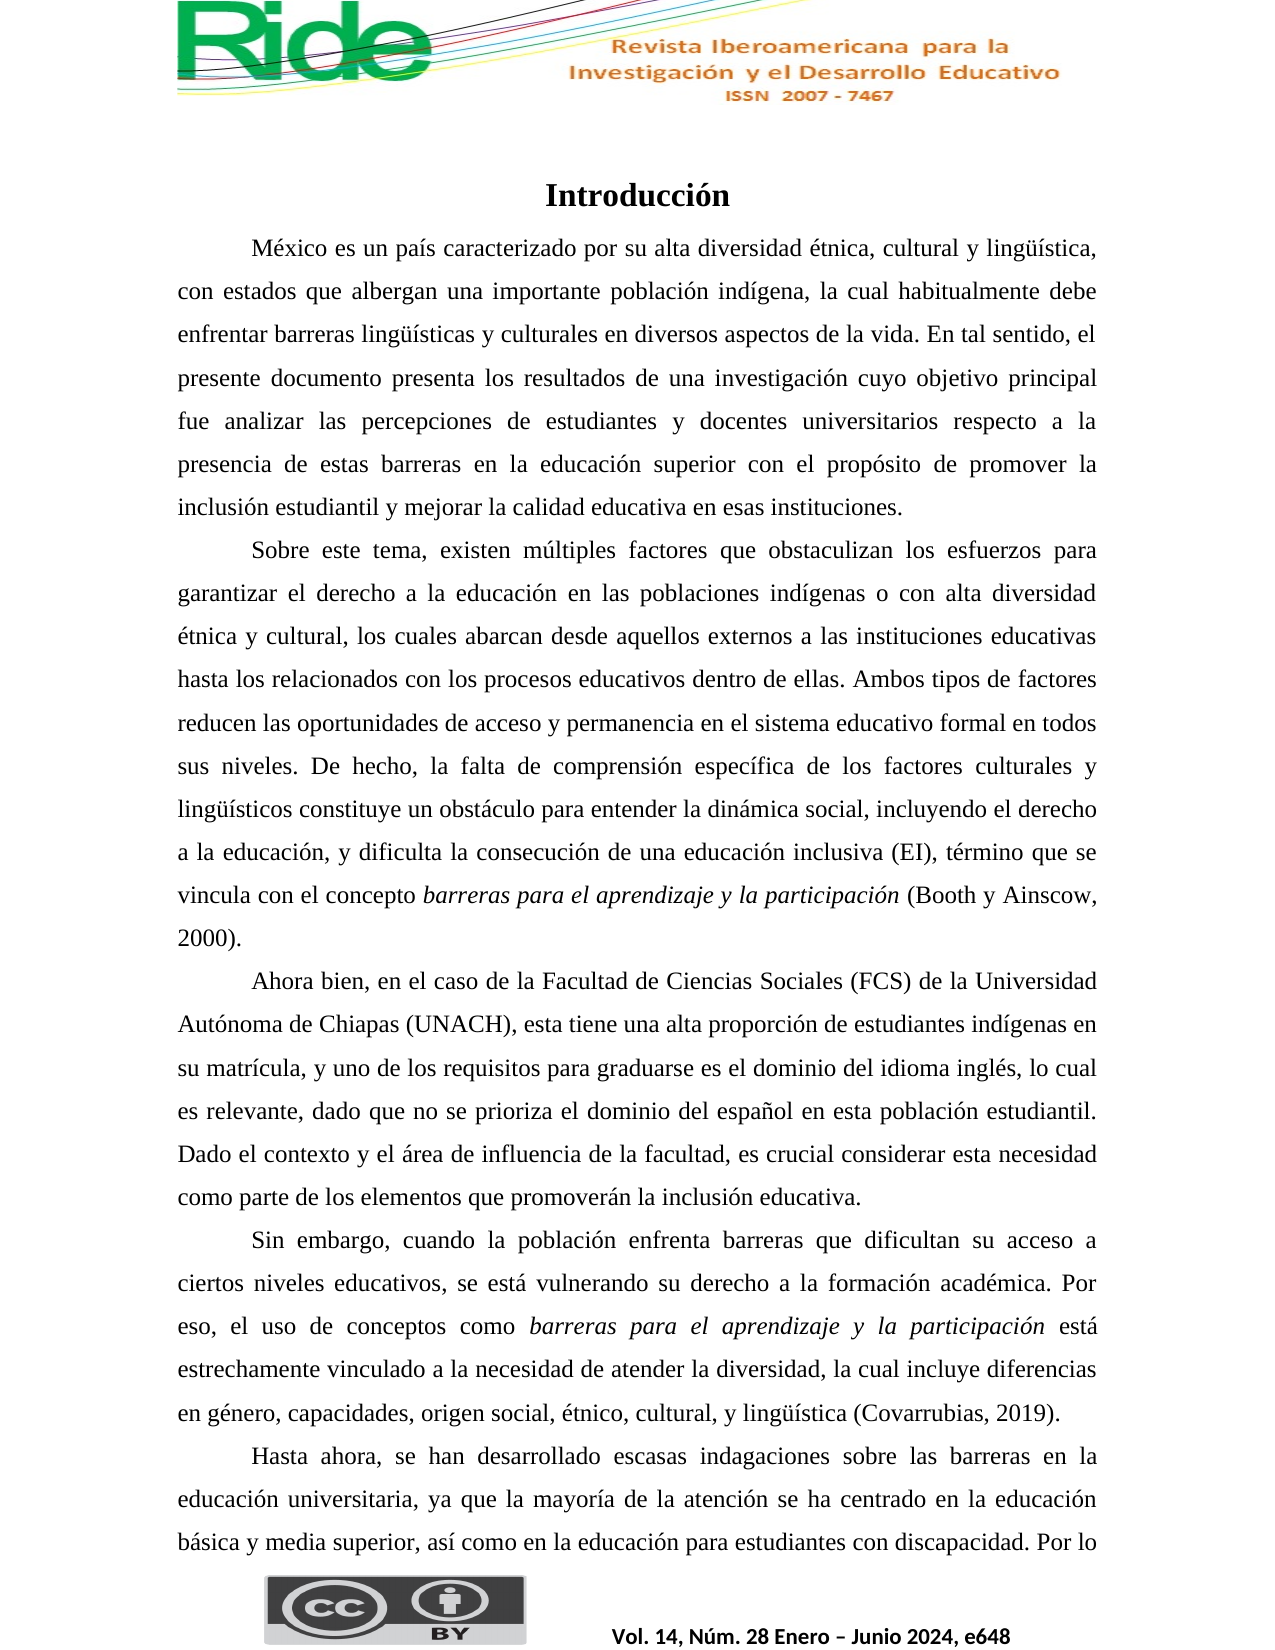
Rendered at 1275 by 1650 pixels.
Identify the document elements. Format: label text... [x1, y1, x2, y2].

picture [264, 1575, 527, 1645]
text Sin embargo, cuando la población enfrenta barreras que dificultan su acceso a ciertos niveles educativos, se está vulnerando su derecho a la formación académica. Por eso, el uso de conceptos como barreras para el aprendizaje y la participación está estrechamente vinculado a la necesidad de atender la diversidad, la cual incluye diferencias en género, capacidades, origen social, étnico, cultural, y lingüística (Covarrubias, 2019). [177, 1225, 1098, 1426]
text Ahora bien, en el caso de la Facultad de Ciencias Sociales (FCS) de la Universidad Autónoma de Chiapas (UNACH), esta tiene una alta proporción de estudiantes indígenas en su matrícula, y uno de los requisitos para graduarse es el dominio del idioma inglés, lo cual es relevante, dado que no se prioriza el dominio del español en esta población estudiantil. Dado el contexto y el área de influencia de la facultad, es crucial considerar esta necesidad como parte de los elementos que promoverán la inclusión educativa. [177, 966, 1098, 1211]
picture [177, 0, 1063, 105]
text México es un país caracterizado por su alta diversidad étnica, cultural y lingüística, con estados que albergan una importante población indígena, la cual habitualmente debe enfrentar barreras lingüísticas y culturales en diversos aspectos de la vida. En tal sentido, el presente documento presenta los resultados de una investigación cuyo objetivo principal fue analizar las percepciones de estudiantes y docentes universitarios respecto a la presencia de estas barreras en la educación superior con el propósito de promover la inclusión estudiantil y mejorar la calidad educativa en esas instituciones. [177, 233, 1098, 521]
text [177, 1441, 1098, 1556]
text Introducción [177, 176, 1098, 214]
text Sobre este tema, existen múltiples factores que obstaculizan los esfuerzos para garantizar el derecho a la educación en las poblaciones indígenas o con alta diversidad étnica y cultural, los cuales abarcan desde aquellos externos a las instituciones educativas hasta los relacionados con los procesos educativos dentro de ellas. Ambos tipos de factores reducen las oportunidades de acceso y permanencia en el sistema educativo formal en todos sus niveles. De hecho, la falta de comprensión específica de los factores culturales y lingüísticos constituye un obstáculo para entender la dinámica social, incluyendo el derecho a la educación, y dificulta la consecución de una educación inclusiva (EI), término que se vincula con el concepto barreras para el aprendizaje y la participación (Booth y Ainscow, 2000). [177, 535, 1098, 952]
